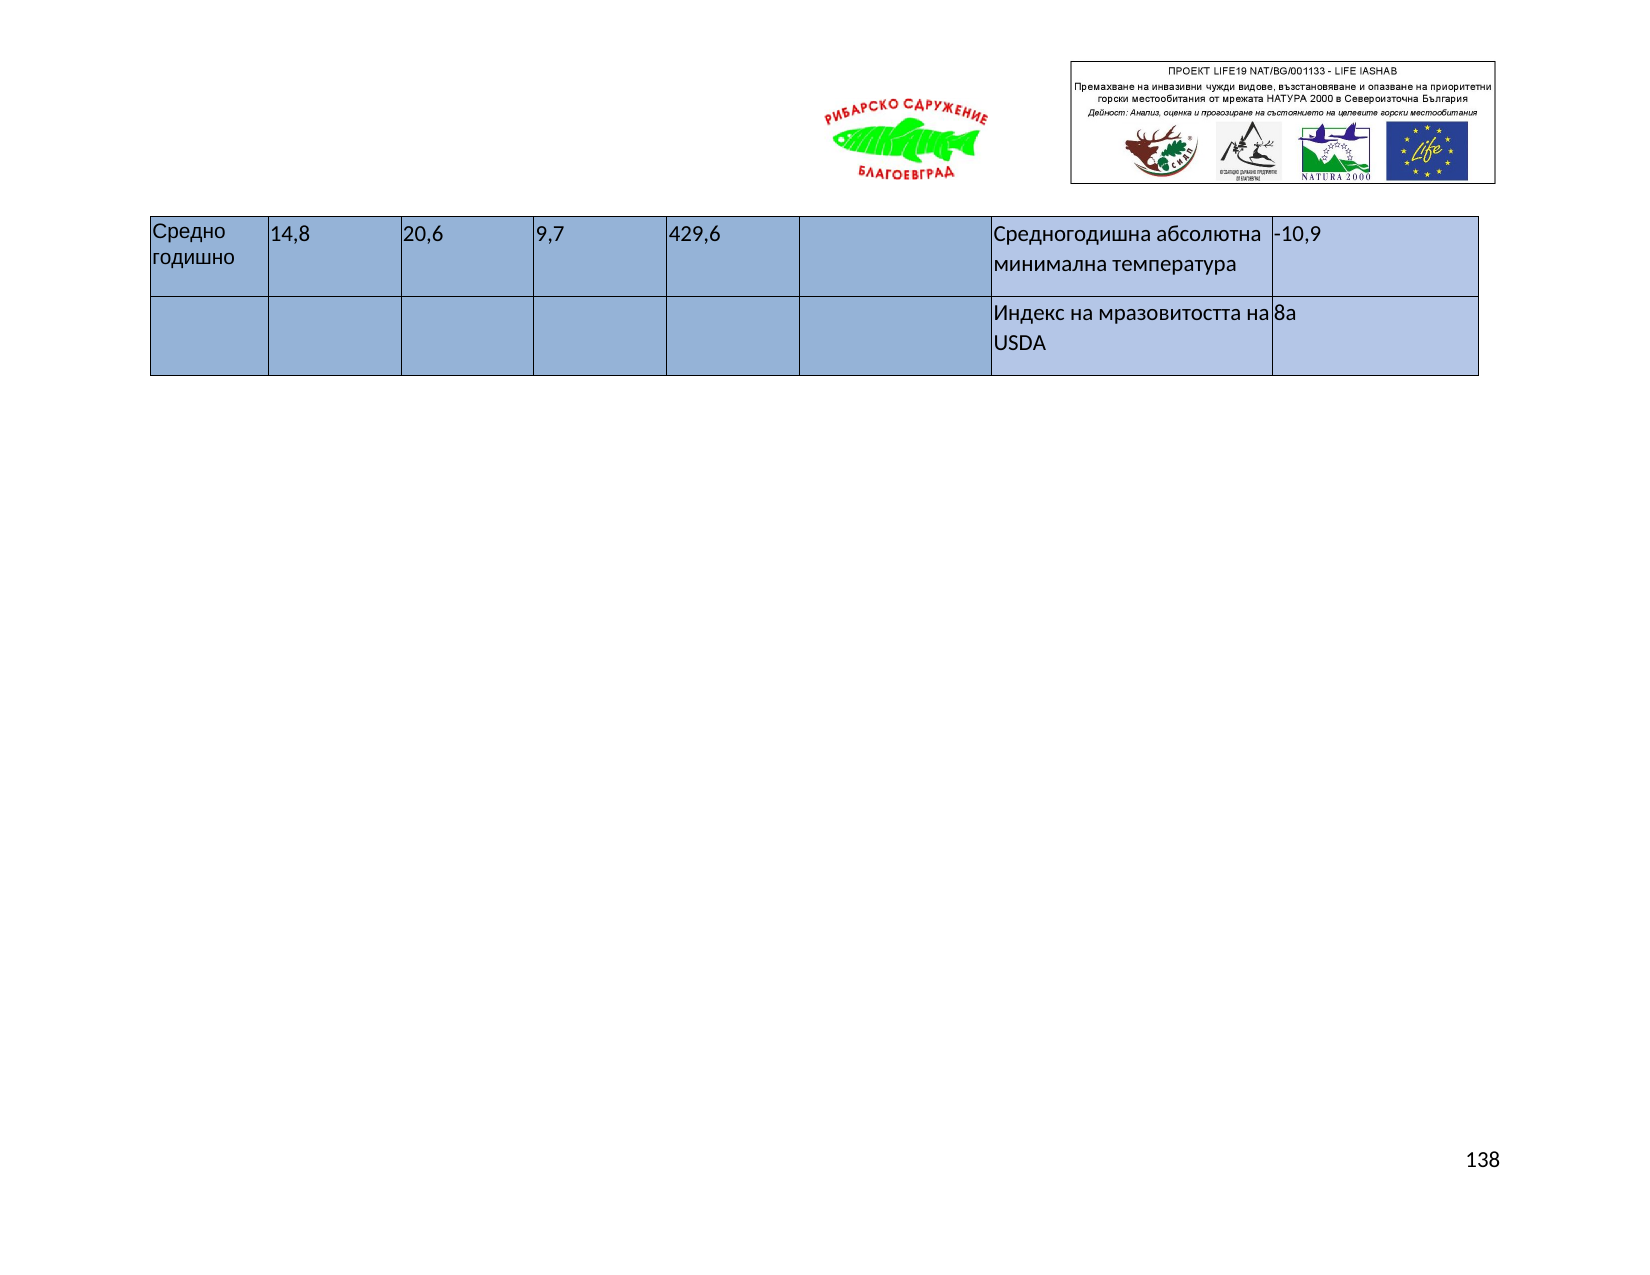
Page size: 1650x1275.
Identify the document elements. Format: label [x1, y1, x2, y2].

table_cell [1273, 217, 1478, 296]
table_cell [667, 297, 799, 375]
picture [812, 57, 1500, 188]
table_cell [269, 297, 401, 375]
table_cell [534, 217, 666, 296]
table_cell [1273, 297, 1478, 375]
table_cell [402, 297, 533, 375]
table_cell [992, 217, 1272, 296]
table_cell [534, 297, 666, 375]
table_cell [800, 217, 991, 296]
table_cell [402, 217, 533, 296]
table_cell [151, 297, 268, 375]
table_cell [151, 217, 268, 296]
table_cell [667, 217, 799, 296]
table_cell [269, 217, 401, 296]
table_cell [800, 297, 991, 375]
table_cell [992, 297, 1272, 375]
